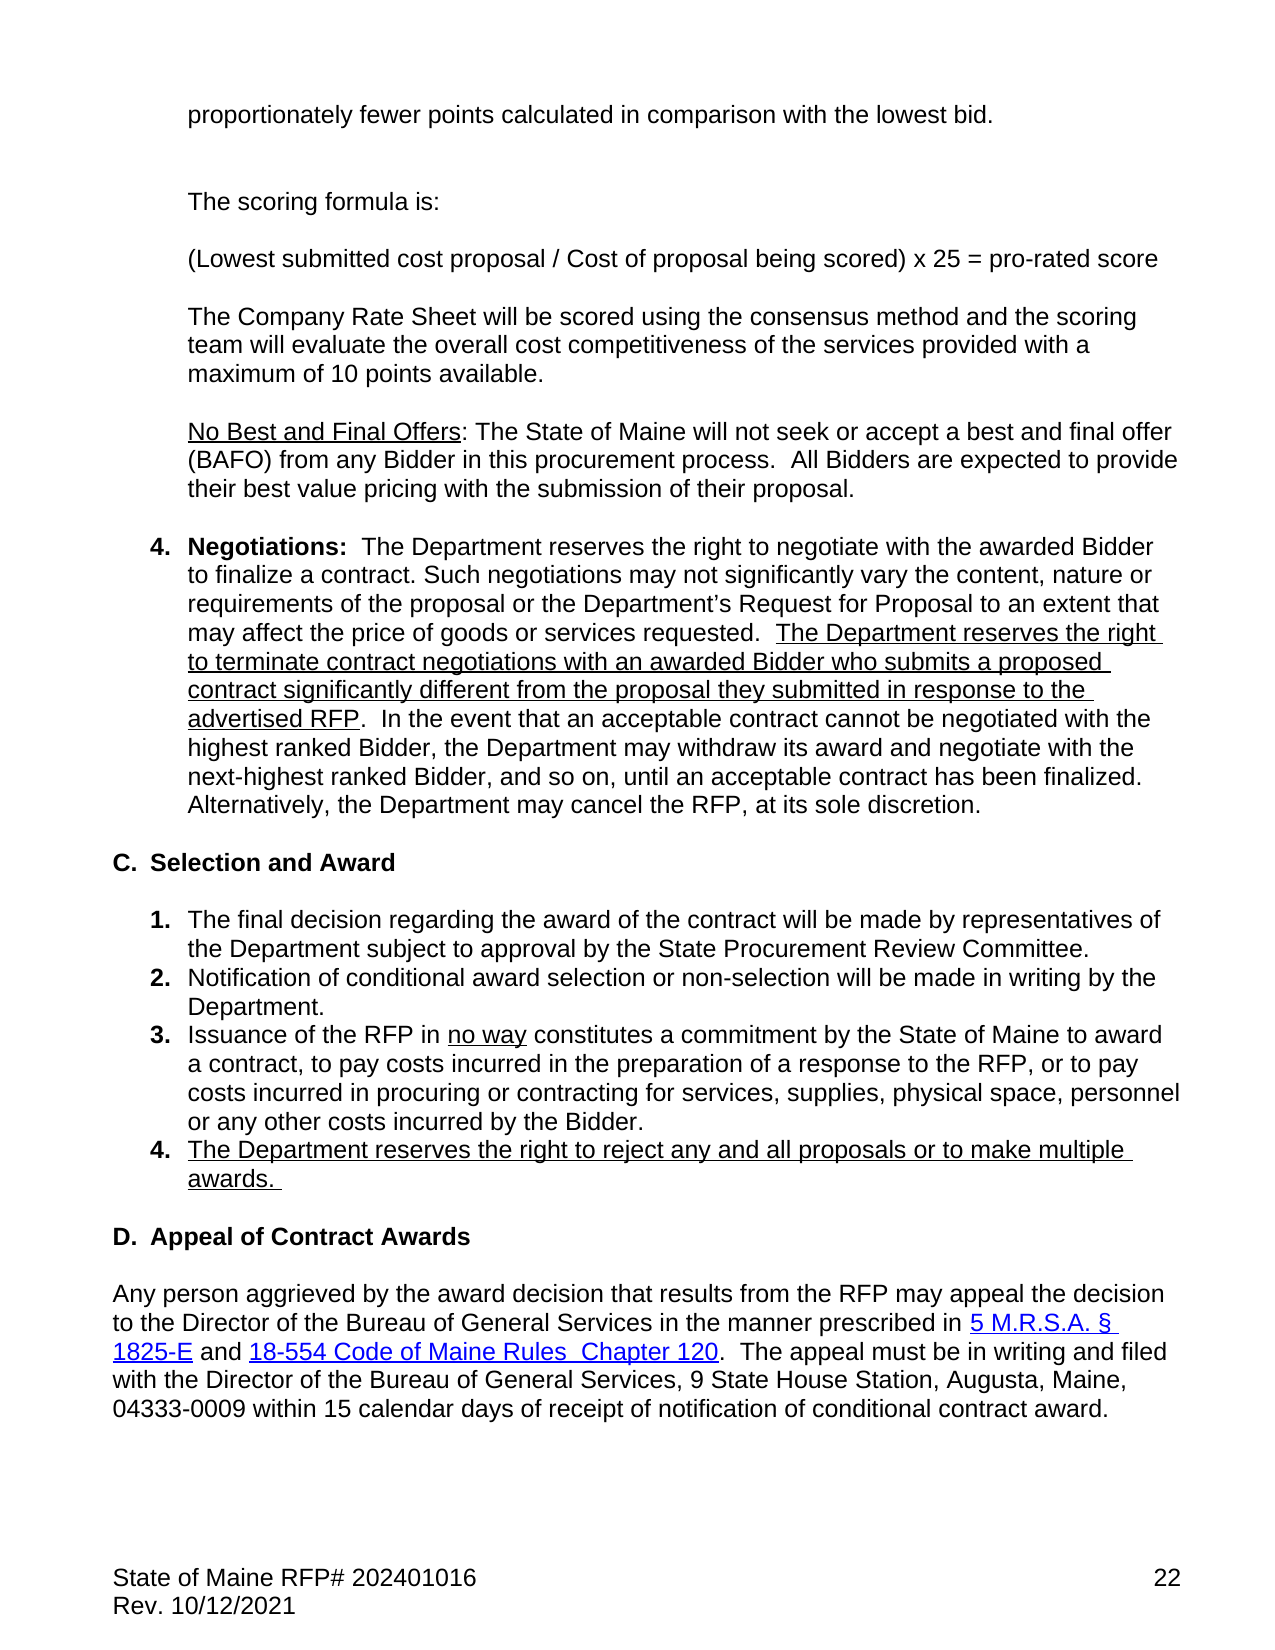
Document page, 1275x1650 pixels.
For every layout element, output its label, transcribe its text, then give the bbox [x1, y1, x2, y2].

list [150, 100, 1181, 129]
text The Company Rate Sheet will be scored using the consensus method and the scoring team will evaluate the overall cost competitiveness of the services provided with a maximum of 10 points available. [187, 302, 1181, 388]
text The scoring formula is: [112, 187, 1181, 215]
list Issuance of the RFP in no way constitutes a commitment by the State of Maine to award a contract, to pay costs incurred in the preparation of a response to the RFP, or to pay costs incurred in procuring or contracting for services, supplies, physical space, personnel or any other costs incurred by the Bidder. [150, 1020, 1181, 1135]
list The final decision regarding the award of the contract will be made by representatives of the Department subject to approval by the State Procurement Review Committee. [150, 905, 1181, 963]
list Notification of conditional award selection or non-selection will be made in writing by the Department. [150, 963, 1181, 1020]
list Negotiations: The Department reserves the right to negotiate with the awarded Bidder to finalize a contract. Such negotiations may not significantly vary the content, nature or requirements of the proposal or the Department’s Request for Proposal to an extent that may affect the price of goods or services requested. The Department reserves the right to terminate contract negotiations with an awarded Bidder who submits a proposed contract significantly different from the proposal they submitted in response to the advertised RFP. In the event that an acceptable contract cannot be negotiated with the highest ranked Bidder, the Department may withdraw its award and negotiate with the next-highest ranked Bidder, and so on, until an acceptable contract has been finalized. Alternatively, the Department may cancel the RFP, at its sole discretion. [150, 532, 1181, 819]
text No Best and Final Offers: The State of Maine will not seek or accept a best and final offer (BAFO) from any Bidder in this procurement process. All Bidders are expected to provide their best value pricing with the submission of their proposal. [187, 417, 1181, 503]
list Selection and Award [112, 848, 1181, 877]
list The Department reserves the right to reject any and all proposals or to make multiple awards. [150, 1135, 1181, 1193]
text (Lowest submitted cost proposal / Cost of proposal being scored) x 25 = pro-rated score [187, 244, 1181, 273]
text Any person aggrieved by the award decision that results from the RFP may appeal the decision to the Director of the Bureau of General Services in the manner prescribed in 5 M.R.S.A. § 1825-E and 18-554 Code of Maine Rules Chapter 120. The appeal must be in writing and filed with the Director of the Bureau of General Services, 9 State House Station, Augusta, Maine, 04333-0009 within 15 calendar days of receipt of notification of conditional contract award. [112, 1279, 1181, 1423]
list Appeal of Contract Awards [112, 1222, 1181, 1250]
